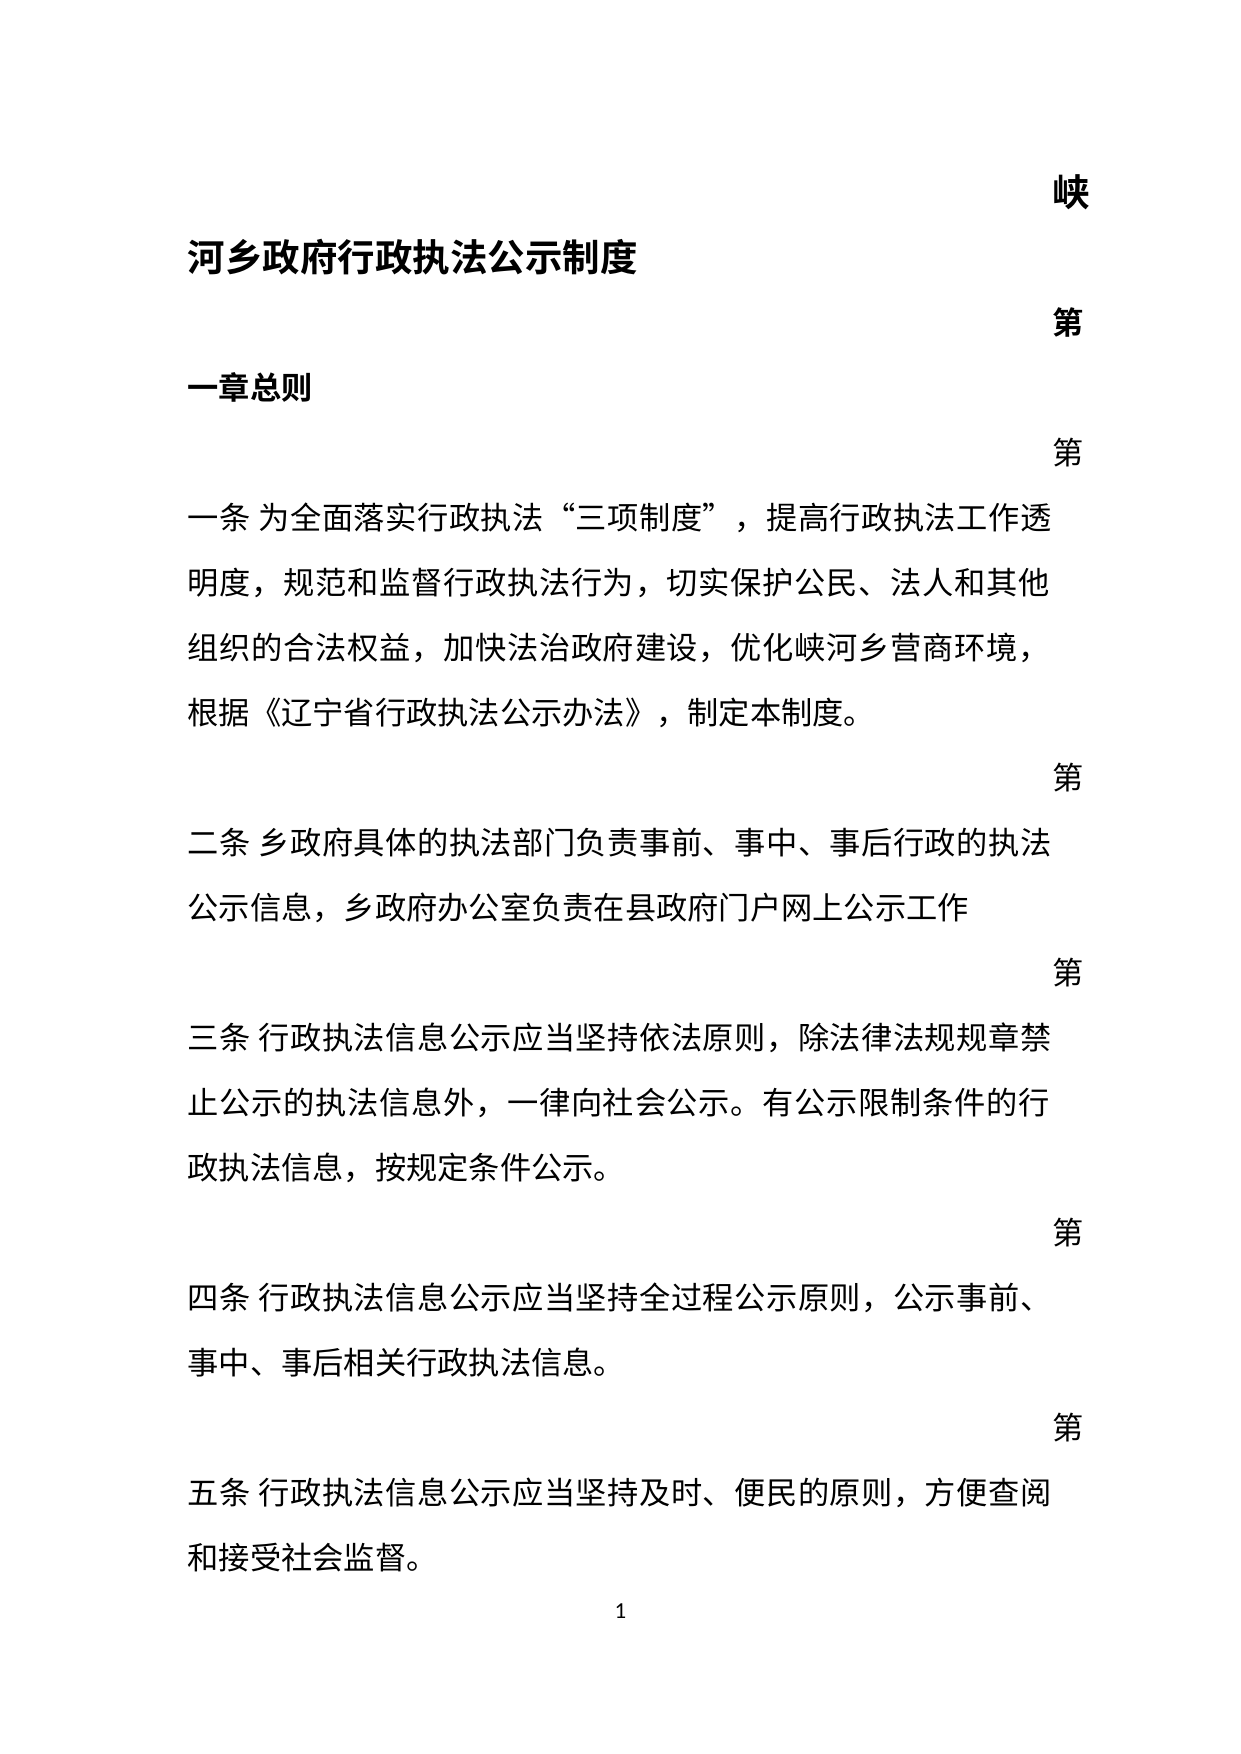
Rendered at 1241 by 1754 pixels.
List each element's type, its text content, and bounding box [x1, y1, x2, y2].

text 第三条 行政执法信息公示应当坚持依法原则，除法律法规规章禁止公示的执法信息外，一律向社会公示。有公示限制条件的行政执法信息，按规定条件公示。 [187, 938, 1053, 1198]
text 第五条 行政执法信息公示应当坚持及时、便民的原则，方便查阅和接受社会监督。 [187, 1393, 1053, 1588]
text 峡河乡政府行政执法公示制度 [187, 158, 1053, 288]
text 第一条 为全面落实行政执法“三项制度”，提高行政执法工作透明度，规范和监督行政执法行为，切实保护公民、法人和其他组织的合法权益，加快法治政府建设，优化峡河乡营商环境，根据《辽宁省行政执法公示办法》，制定本制度。 [187, 418, 1053, 743]
text 第一章总则 [187, 288, 1053, 418]
text 第四条 行政执法信息公示应当坚持全过程公示原则，公示事前、事中、事后相关行政执法信息。 [187, 1198, 1053, 1393]
text 第二条 乡政府具体的执法部门负责事前、事中、事后行政的执法公示信息，乡政府办公室负责在县政府门户网上公示工作 [187, 743, 1053, 938]
